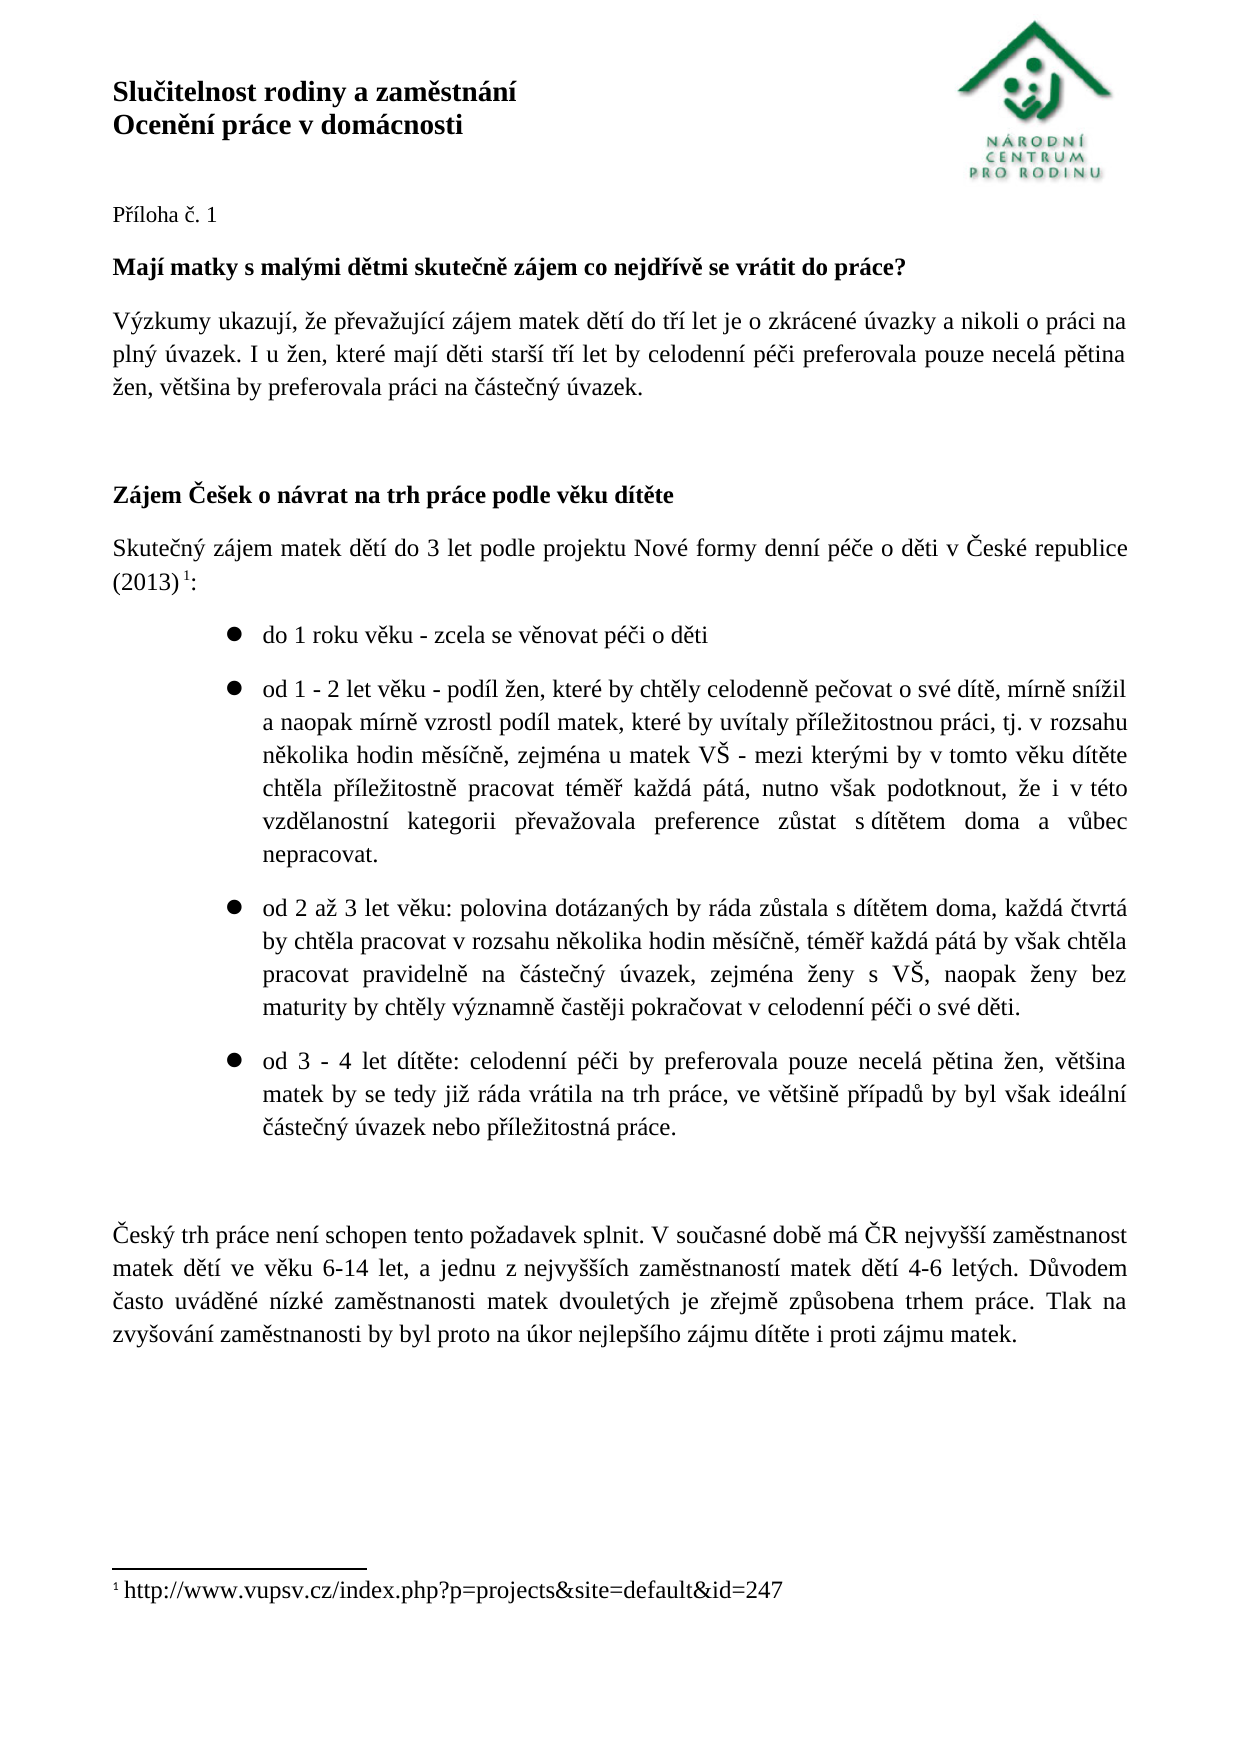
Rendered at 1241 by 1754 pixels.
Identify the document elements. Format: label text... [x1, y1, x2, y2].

text Výzkumy ukazují, že převažující zájem matek dětí do tří let je o zkrácené úvazky a nikoli o práci na plný úvazek. I u žen, které mají děti starší tří let by celodenní péči preferovala pouze necelá pětina žen, většina by preferovala práci na částečný úvazek. [112, 306, 1128, 401]
text Příloha č. 1 [112, 201, 1128, 227]
text Český trh práce není schopen tento požadavek splnit. V současné době má ČR nejvyšší zaměstnanost matek dětí ve věku 6-14 let, a jednu z nejvyšších zaměstnaností matek dětí 4-6 letých. Důvodem často uváděné nízké zaměstnanosti matek dvouletých je zřejmě způsobena trhem práce. Tlak na zvyšování zaměstnanosti by byl proto na úkor nejlepšího zájmu dítěte i proti zájmu matek. [112, 1220, 1128, 1348]
list od 1 - 2 let věku - podíl žen, které by chtěly celodenně pečovat o své dítě, mírně snížil a naopak mírně vzrostl podíl matek, které by uvítaly příležitostnou práci, tj. v rozsahu několika hodin měsíčně, zejména u matek VŠ - mezi kterými by v tomto věku dítěte chtěla příležitostně pracovat téměř každá pátá, nutno však podotknout, že i v této vzdělanostní kategorii převažovala preference zůstat s dítětem doma a vůbec nepracovat. [225, 674, 1128, 868]
list od 3 - 4 let dítěte: celodenní péči by preferovala pouze necelá pětina žen, většina matek by se tedy již ráda vrátila na trh práce, ve většině případů by byl však ideální částečný úvazek nebo příležitostná práce. [225, 1046, 1128, 1141]
text Skutečný zájem matek dětí do 3 let podle projektu Nové formy denní péče o děti v České republice (2013) : [112, 533, 1128, 595]
picture [950, 9, 1122, 187]
text Mají matky s malými dětmi skutečně zájem co nejdřívě se vrátit do práce? [112, 252, 1128, 281]
text Zájem Češek o návrat na trh práce podle věku dítěte [112, 480, 1128, 508]
list od 2 až 3 let věku: polovina dotázaných by ráda zůstala s dítětem doma, každá čtvrtá by chtěla pracovat v rozsahu několika hodin měsíčně, téměř každá pátá by však chtěla pracovat pravidelně na částečný úvazek, zejména ženy s VŠ, naopak ženy bez maturity by chtěly významně častěji pokračovat v celodenní péči o své děti. [225, 893, 1128, 1021]
list do 1 roku věku - zcela se věnovat péči o děti [225, 620, 1128, 649]
